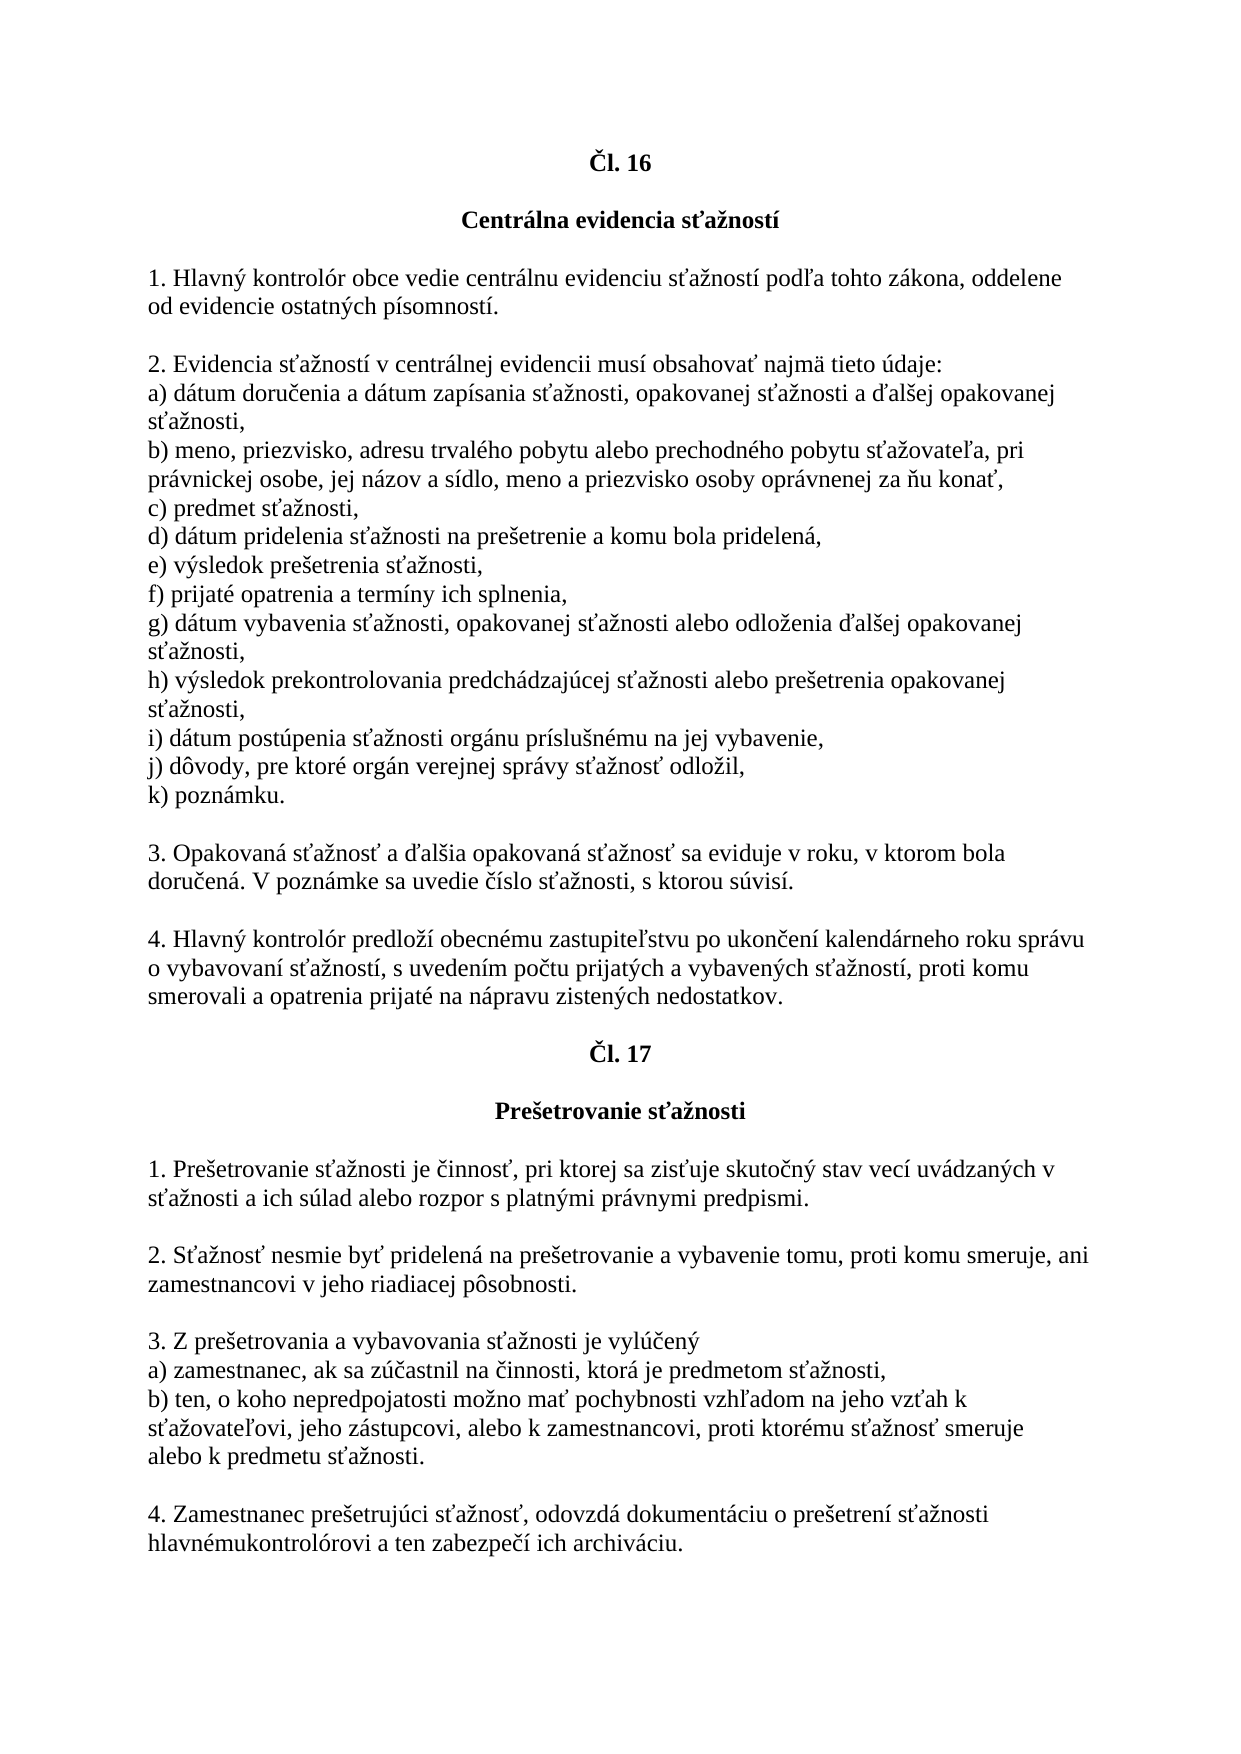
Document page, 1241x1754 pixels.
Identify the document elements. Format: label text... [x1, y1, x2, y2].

text Čl. 16 [148, 148, 1093, 176]
text alebo k predmetu sťažnosti. [148, 1441, 1093, 1470]
text 1. Prešetrovanie sťažnosti je činnosť, pri ktorej sa zisťuje skutočný stav vecí uvádzaných v [148, 1154, 1093, 1183]
text doručená. V poznámke sa uvedie číslo sťažnosti, s ktorou súvisí. [148, 866, 1093, 895]
text 1. Hlavný kontrolór obce vedie centrálnu evidenciu sťažností podľa tohto zákona, oddelene [148, 263, 1093, 291]
text f) prijaté opatrenia a termíny ich splnenia, [148, 579, 1093, 608]
text b) meno, priezvisko, adresu trvalého pobytu alebo prechodného pobytu sťažovateľa, pri [148, 435, 1093, 464]
text 3. Opakovaná sťažnosť a ďalšia opakovaná sťažnosť sa eviduje v roku, v ktorom bola [148, 838, 1093, 866]
text k) poznámku. [148, 780, 1093, 809]
text h) výsledok prekontrolovania predchádzajúcej sťažnosti alebo prešetrenia opakovanej [148, 665, 1093, 694]
text 2. Evidencia sťažností v centrálnej evidencii musí obsahovať najmä tieto údaje: [148, 349, 1093, 378]
text a) zamestnanec, ak sa zúčastnil na činnosti, ktorá je predmetom sťažnosti, [148, 1355, 1093, 1384]
text Čl. 17 [148, 1039, 1093, 1068]
text i) dátum postúpenia sťažnosti orgánu príslušnému na jej vybavenie, [148, 723, 1093, 751]
text sťažovateľovi, jeho zástupcovi, alebo k zamestnancovi, proti ktorému sťažnosť smeruje [148, 1413, 1093, 1441]
text j) dôvody, pre ktoré orgán verejnej správy sťažnosť odložil, [148, 751, 1093, 780]
text 3. Z prešetrovania a vybavovania sťažnosti je vylúčený [148, 1326, 1093, 1355]
text b) ten, o koho nepredpojatosti možno mať pochybnosti vzhľadom na jeho vzťah k [148, 1384, 1093, 1413]
text e) výsledok prešetrenia sťažnosti, [148, 550, 1093, 579]
text smerovali a opatrenia prijaté na nápravu zistených nedostatkov. [148, 981, 1093, 1010]
text Centrálna evidencia sťažností [148, 205, 1093, 234]
text 2. Sťažnosť nesmie byť pridelená na prešetrovanie a vybavenie tomu, proti komu smeruje, ani [148, 1240, 1093, 1269]
text sťažnosti, [148, 636, 1093, 665]
text sťažnosti, [148, 694, 1093, 723]
text sťažnosti, [148, 406, 1093, 435]
text Prešetrovanie sťažnosti [148, 1096, 1093, 1125]
text g) dátum vybavenia sťažnosti, opakovanej sťažnosti alebo odloženia ďalšej opakovanej [148, 608, 1093, 636]
text od evidencie ostatných písomností. [148, 291, 1093, 320]
text d) dátum pridelenia sťažnosti na prešetrenie a komu bola pridelená, [148, 521, 1093, 550]
text a) dátum doručenia a dátum zapísania sťažnosti, opakovanej sťažnosti a ďalšej opakovanej [148, 378, 1093, 406]
text o vybavovaní sťažností, s uvedením počtu prijatých a vybavených sťažností, proti komu [148, 953, 1093, 981]
text právnickej osobe, jej názov a sídlo, meno a priezvisko osoby oprávnenej za ňu konať, [148, 464, 1093, 493]
text 4. Zamestnanec prešetrujúci sťažnosť, odovzdá dokumentáciu o prešetrení sťažnosti hlavnémukontrolórovi a ten zabezpečí ich archiváciu. [148, 1499, 1093, 1556]
text sťažnosti a ich súlad alebo rozpor s platnými právnymi predpismi. [148, 1183, 1093, 1211]
text 4. Hlavný kontrolór predloží obecnému zastupiteľstvu po ukončení kalendárneho roku správu [148, 924, 1093, 953]
text c) predmet sťažnosti, [148, 493, 1093, 521]
text zamestnancovi v jeho riadiacej pôsobnosti. [148, 1269, 1093, 1298]
